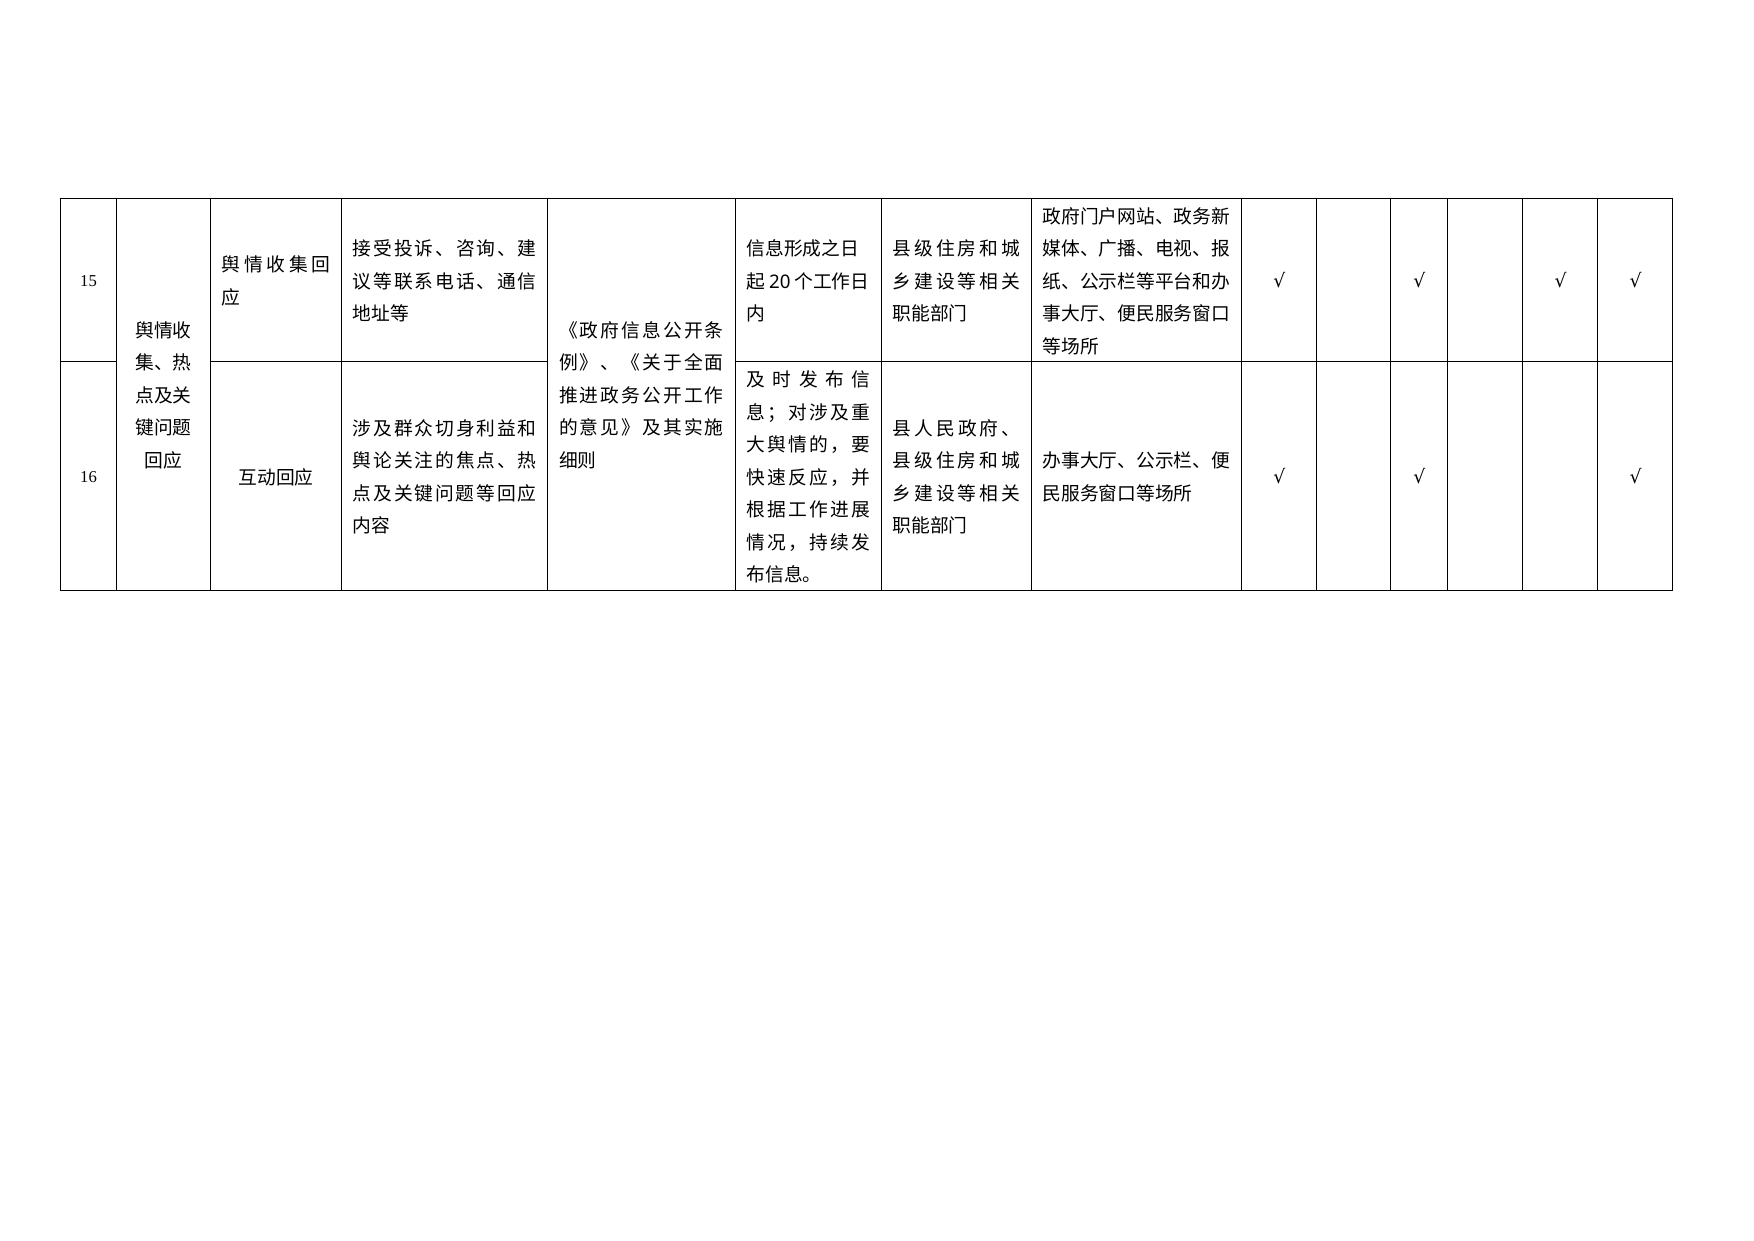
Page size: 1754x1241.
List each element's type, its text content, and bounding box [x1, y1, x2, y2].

table_cell [1317, 199, 1390, 361]
table_cell √ [1242, 199, 1316, 361]
table_cell √ [1242, 362, 1316, 590]
table_cell [1523, 362, 1597, 590]
table_cell 政府门户网站、政务新媒体、广播、电视、报纸、公示栏等平台和办事大厅、便民服务窗口等场所 [1032, 199, 1241, 361]
table_cell [1448, 362, 1522, 590]
table_cell 互动回应 [211, 362, 341, 590]
table_cell √ [1598, 362, 1672, 590]
table_cell 舆情收集、热点及关键问题回应 [117, 199, 210, 590]
table_cell 办事大厅、公示栏、便民服务窗口等场所 [1032, 362, 1241, 590]
table_cell 舆情收集回应 [211, 199, 341, 361]
table_cell [1317, 362, 1390, 590]
table_cell √ [1598, 199, 1672, 361]
table_cell √ [1523, 199, 1597, 361]
table_cell 涉及群众切身利益和舆论关注的焦点、热点及关键问题等回应内容 [342, 362, 547, 590]
table_cell 县人民政府、县级住房和城乡建设等相关职能部门 [882, 362, 1031, 590]
table_cell 16 [61, 362, 116, 590]
table_cell [1448, 199, 1522, 361]
table_cell 信息形成之日 起20个工作日 内 [736, 199, 881, 361]
table_cell √ [1391, 199, 1447, 361]
table_cell 接受投诉、咨询、建议等联系电话、通信地址等 [342, 199, 547, 361]
table_cell 县级住房和城乡建设等相关职能部门 [882, 199, 1031, 361]
table_cell √ [1391, 362, 1447, 590]
table_cell 《政府信息公开条例》、《关于全面推进政务公开工作的意见》及其实施细则 [548, 199, 735, 590]
table_cell 及时发布信息；对涉及重大舆情的，要快速反应，并根据工作进展情况，持续发布信息。 [736, 362, 881, 590]
table_cell 15 [61, 199, 116, 361]
